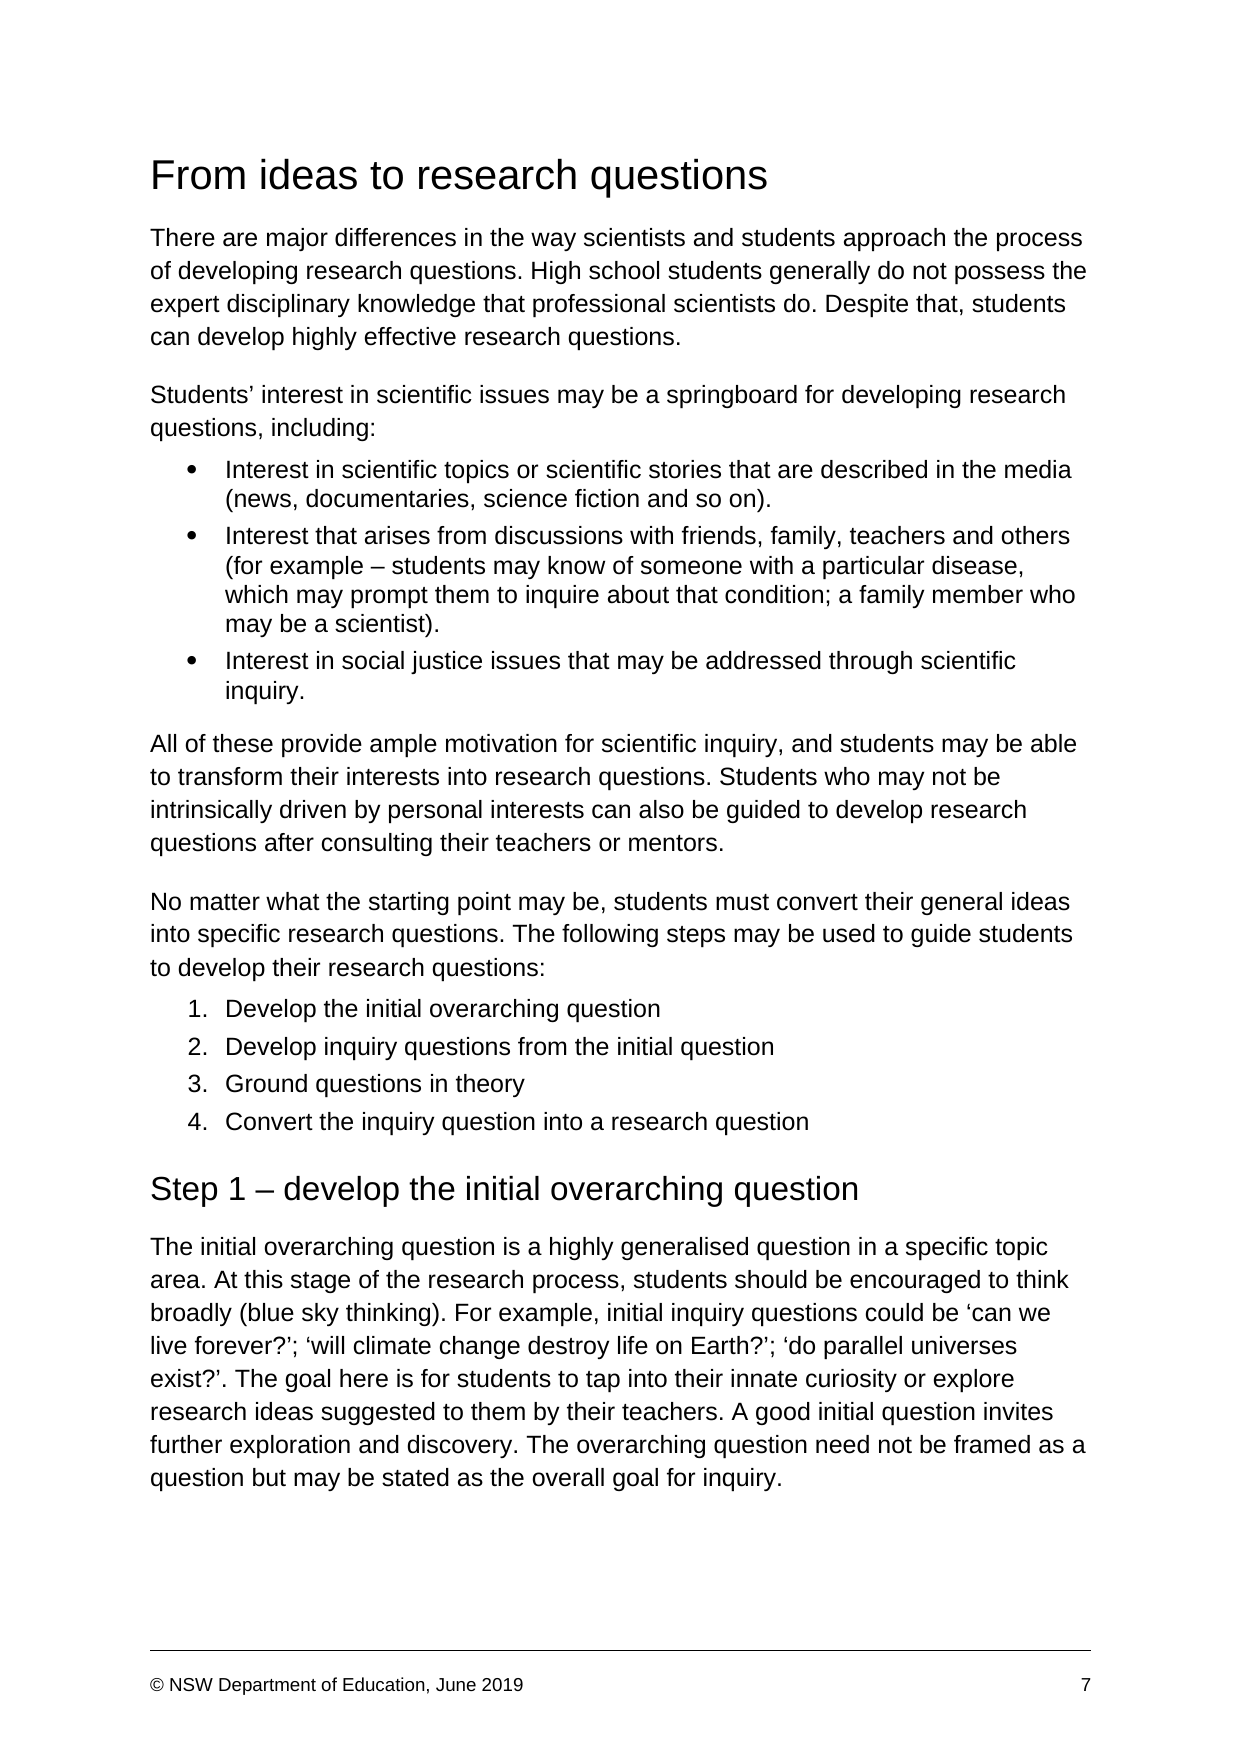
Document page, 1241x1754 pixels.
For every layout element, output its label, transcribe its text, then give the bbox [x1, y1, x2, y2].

text There are major differences in the way scientists and students approach the process of developing research questions. High school students generally do not possess the expert disciplinary knowledge that professional scientists do. Despite that, students can develop highly effective research questions. [150, 223, 1090, 351]
list Develop the initial overarching question [187, 994, 1090, 1023]
list Interest in social justice issues that may be addressed through scientific inquiry. [187, 646, 1090, 704]
list Ground questions in theory [187, 1069, 1090, 1098]
text All of these provide ample motivation for scientific inquiry, and students may be able to transform their interests into research questions. Students who may not be intrinsically driven by personal interests can also be guided to develop research questions after consulting their teachers or mentors. [150, 729, 1090, 857]
text No matter what the starting point may be, students must convert their general ideas into specific research questions. The following steps may be used to guide students to develop their research questions: [150, 886, 1090, 981]
list Interest that arises from discussions with friends, family, teachers and others (for example – students may know of someone with a particular disease, which may prompt them to inquire about that condition; a family member who may be a scientist). [187, 521, 1090, 638]
text The initial overarching question is a highly generalised question in a specific topic area. At this stage of the research process, students should be encouraged to think broadly (blue sky thinking). For example, initial inquiry questions could be ‘can we live forever?’; ‘will climate change destroy life on Earth?’; ‘do parallel universes exist?’. The goal here is for students to tap into their innate curiosity or explore research ideas suggested to them by their teachers. A good initial question invites further exploration and discovery. The overarching question need not be framed as a question but may be stated as the overall goal for inquiry. [150, 1232, 1090, 1492]
list Interest in scientific topics or scientific stories that are described in the media (news, documentaries, science fiction and so on). [187, 454, 1090, 513]
subtitle From ideas to research questions [150, 150, 1090, 198]
text Students’ interest in scientific issues may be a springboard for developing research questions, including: [150, 380, 1090, 442]
list Develop inquiry questions from the initial question [187, 1031, 1090, 1061]
list Convert the inquiry question into a research question [187, 1106, 1090, 1136]
subtitle Step 1 – develop the initial overarching question [150, 1169, 1090, 1207]
